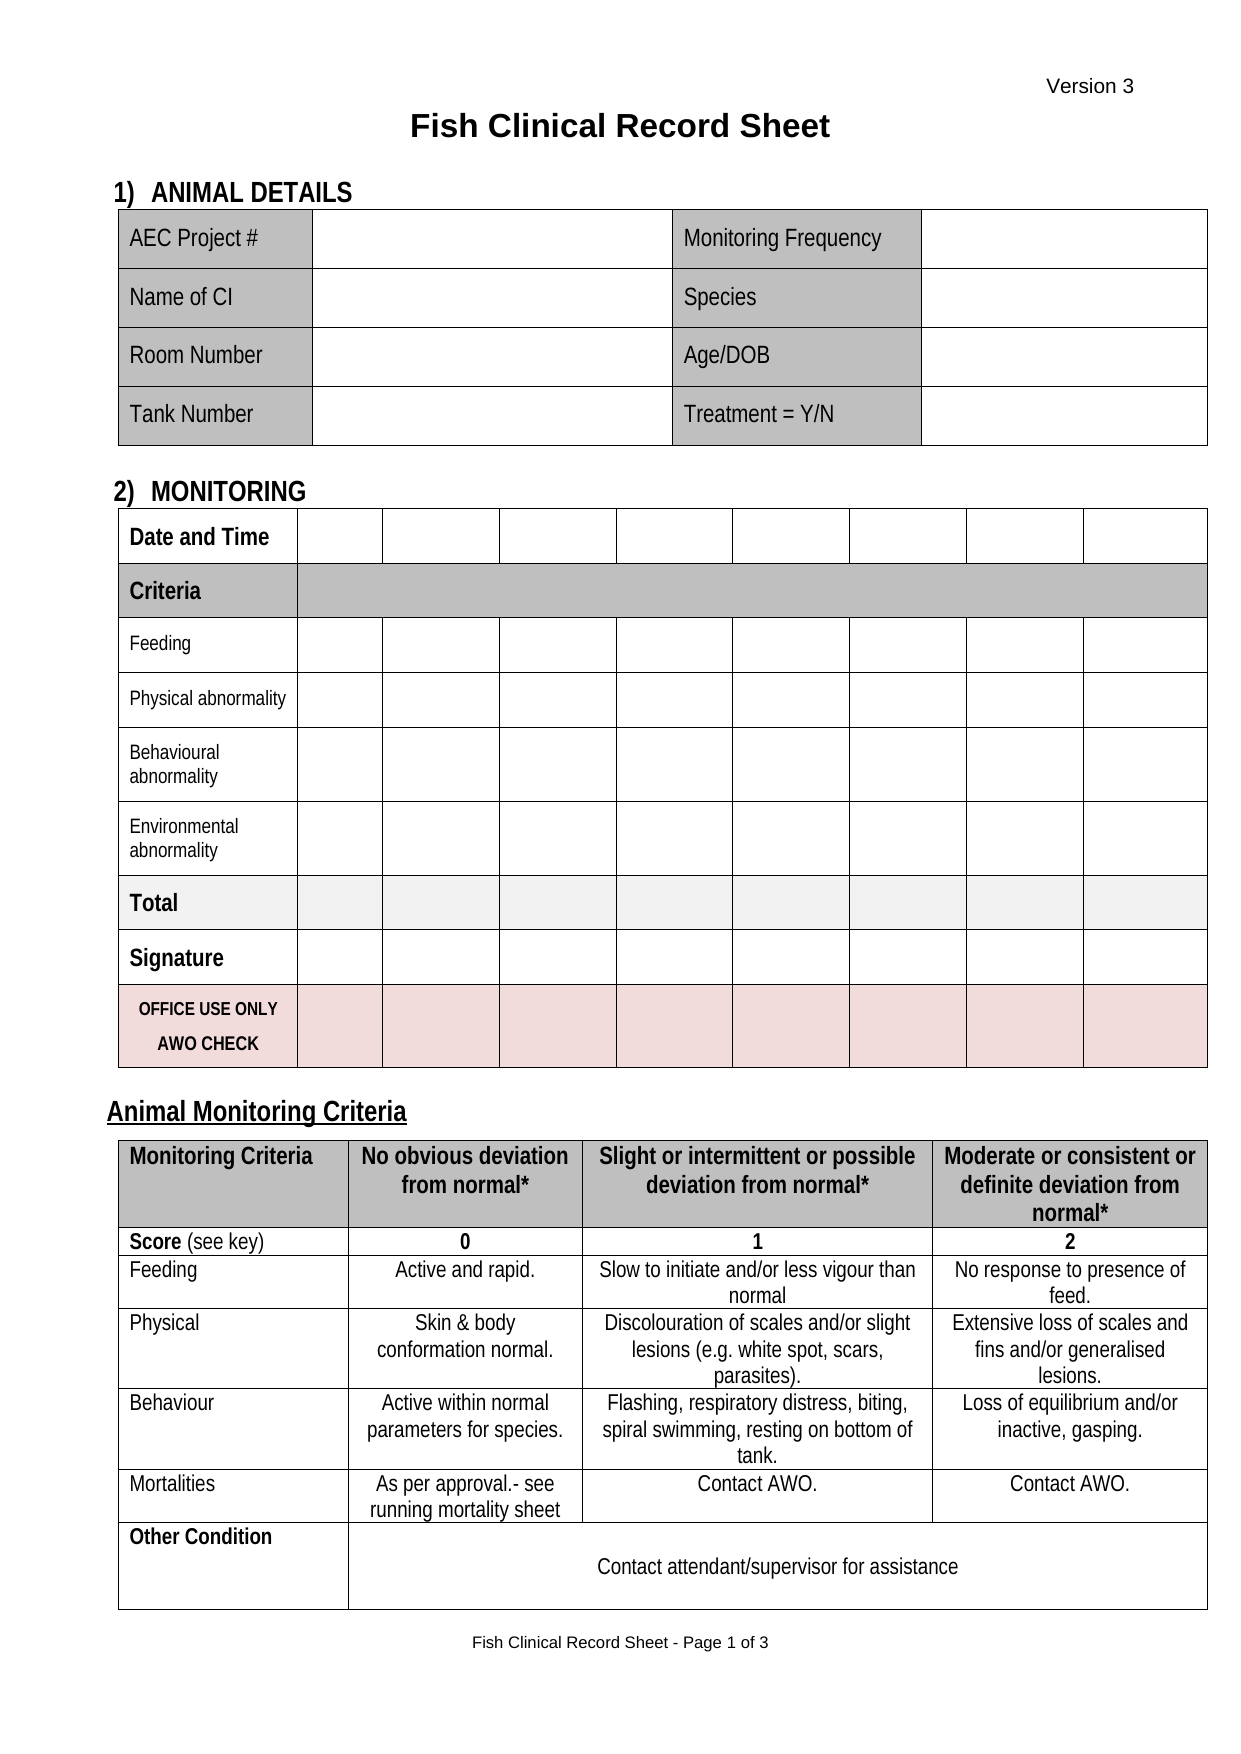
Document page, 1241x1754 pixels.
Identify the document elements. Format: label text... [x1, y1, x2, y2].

table_cell [967, 930, 1083, 984]
table_cell [922, 387, 1207, 445]
table_cell Skin & body conformation normal. [349, 1309, 582, 1388]
table_cell [617, 876, 732, 929]
table_cell Contact AWO. [933, 1470, 1207, 1522]
table_cell [733, 728, 849, 801]
table_cell Discolouration of scales and/or slight lesions (e.g. white spot, scars, parasites). [583, 1309, 932, 1388]
table_cell [850, 618, 966, 672]
table_cell [617, 618, 732, 672]
table_cell [383, 985, 499, 1067]
table_cell [1084, 930, 1207, 984]
list MONITORING [113, 474, 1134, 508]
table_cell [500, 876, 616, 929]
table_cell Species [673, 269, 921, 327]
table_cell Age/DOB [673, 328, 921, 386]
table_cell 0 [349, 1228, 582, 1254]
table_cell [617, 930, 732, 984]
table_header Monitoring Frequency [673, 210, 921, 268]
table_cell [383, 673, 499, 727]
table_cell 2 [933, 1228, 1207, 1254]
table_cell [617, 673, 732, 727]
table_header [733, 509, 849, 563]
table_cell [922, 328, 1207, 386]
table_cell Extensive loss of scales and fins and/or generalised lesions. [933, 1309, 1207, 1388]
table_cell [313, 328, 672, 386]
table_header AEC Project # [119, 210, 312, 268]
table_cell Behavioural abnormality [119, 728, 297, 801]
table_cell [298, 985, 382, 1067]
table_cell [967, 876, 1083, 929]
table_header [383, 509, 499, 563]
table_cell [298, 564, 1207, 617]
table_cell [298, 673, 382, 727]
table_cell Tank Number [119, 387, 312, 445]
table_cell [733, 618, 849, 672]
table_cell [1084, 985, 1207, 1067]
table_cell [1084, 728, 1207, 801]
table_cell [383, 802, 499, 874]
table_cell Environmental abnormality [119, 802, 297, 874]
table_cell [313, 387, 672, 445]
table_cell [733, 985, 849, 1067]
text Animal Monitoring Criteria [106, 1094, 1134, 1128]
table_cell [1084, 876, 1207, 929]
table_header [500, 509, 616, 563]
table_header [967, 509, 1083, 563]
table_cell [1084, 618, 1207, 672]
table_cell [733, 930, 849, 984]
table_cell Feeding [119, 618, 297, 672]
table_cell [733, 802, 849, 874]
table_cell [967, 618, 1083, 672]
table_cell Signature [119, 930, 297, 984]
table_cell Loss of equilibrium and/or inactive, gasping. [933, 1389, 1207, 1468]
table_cell Total [119, 876, 297, 929]
table_header [850, 509, 966, 563]
table_cell [500, 802, 616, 874]
table_cell [383, 930, 499, 984]
table_cell 1 [583, 1228, 932, 1254]
table_cell [850, 673, 966, 727]
table_header Moderate or consistent or definite deviation from normal* [933, 1141, 1207, 1227]
table_cell Flashing, respiratory distress, biting, spiral swimming, resting on bottom of tank. [583, 1389, 932, 1468]
table_header No obvious deviation from normal* [349, 1141, 582, 1227]
table_cell [313, 269, 672, 327]
table_header Monitoring Criteria [119, 1141, 348, 1227]
table_cell [850, 876, 966, 929]
table_cell [850, 985, 966, 1067]
table_header Date and Time [119, 509, 297, 563]
table_cell Contact AWO. [583, 1470, 932, 1522]
table_cell [298, 876, 382, 929]
table_cell Treatment = Y/N [673, 387, 921, 445]
table_cell Active within normal parameters for species. [349, 1389, 582, 1468]
table_cell [617, 985, 732, 1067]
table_cell Active and rapid. [349, 1256, 582, 1308]
table_cell [500, 728, 616, 801]
table_cell [967, 802, 1083, 874]
table_cell [733, 673, 849, 727]
table_cell Feeding [119, 1256, 348, 1308]
table_header [1084, 509, 1207, 563]
table_cell [850, 728, 966, 801]
table_cell [298, 802, 382, 874]
table_cell [383, 728, 499, 801]
table_cell [850, 930, 966, 984]
table_cell Slow to initiate and/or less vigour than normal [583, 1256, 932, 1308]
table_header Slight or intermittent or possible deviation from normal* [583, 1141, 932, 1227]
table_header [617, 509, 732, 563]
table_cell [733, 876, 849, 929]
table_cell [298, 930, 382, 984]
table_cell [850, 802, 966, 874]
table_cell [298, 728, 382, 801]
table_cell [967, 673, 1083, 727]
table_cell Other Condition [119, 1523, 348, 1609]
table_cell OFFICE USE ONLY AWO CHECK [119, 985, 297, 1067]
table_cell Room Number [119, 328, 312, 386]
text Fish Clinical Record Sheet [106, 106, 1134, 145]
table_cell [500, 930, 616, 984]
table_cell [922, 269, 1207, 327]
table_header [298, 509, 382, 563]
table_cell [383, 618, 499, 672]
table_cell [967, 728, 1083, 801]
table_cell Criteria [119, 564, 297, 617]
table_cell Contact attendant/supervisor for assistance [349, 1523, 1207, 1609]
table_cell [1084, 802, 1207, 874]
table_cell [298, 618, 382, 672]
table_cell [383, 876, 499, 929]
table_cell Physical [119, 1309, 348, 1388]
table_cell No response to presence of feed. [933, 1256, 1207, 1308]
table_header [922, 210, 1207, 268]
table_cell [617, 728, 732, 801]
table_cell Physical abnormality [119, 673, 297, 727]
table_header [313, 210, 672, 268]
table_cell [967, 985, 1083, 1067]
table_cell [617, 802, 732, 874]
table_cell Name of CI [119, 269, 312, 327]
list ANIMAL DETAILS [113, 176, 1134, 209]
table_cell Behaviour [119, 1389, 348, 1468]
table_cell As per approval.- see running mortality sheet [349, 1470, 582, 1522]
table_cell [500, 618, 616, 672]
table_cell Mortalities [119, 1470, 348, 1522]
table_cell Score (see key) [119, 1228, 348, 1254]
table_cell [1084, 673, 1207, 727]
table_cell [500, 985, 616, 1067]
table_cell [500, 673, 616, 727]
